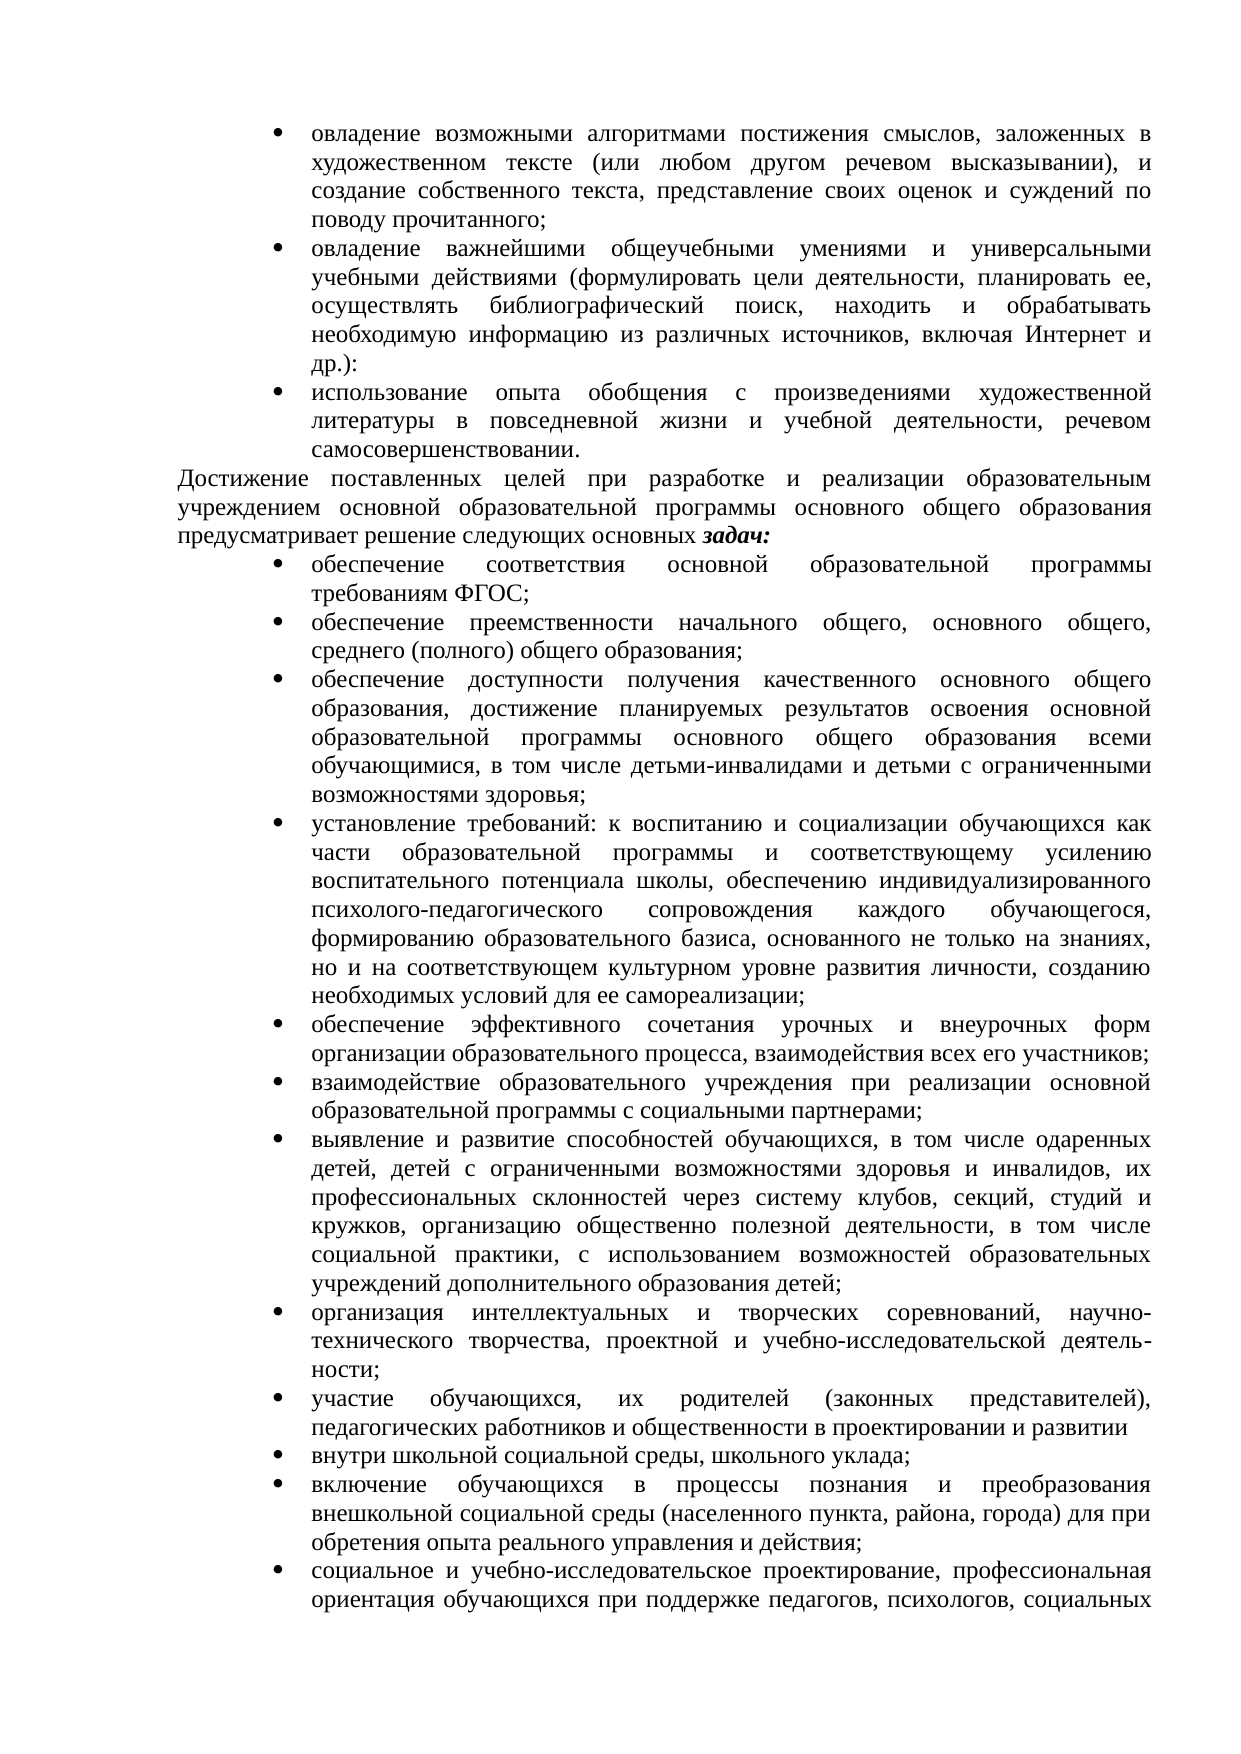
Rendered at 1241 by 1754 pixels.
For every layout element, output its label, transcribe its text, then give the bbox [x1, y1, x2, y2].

list обеспечение соответствия основной образовательной программы требованиям ФГОС; [274, 549, 1152, 607]
list обеспечение эффективного сочетания урочных и внеурочных форм организации образовательного процесса, взаимодействия всех его участников; [274, 1009, 1152, 1067]
list установление требований: к воспитанию и социализации обучающихся как части образовательной программы и соответствующему усилению воспитательного потенциала школы, обеспечению индивидуализированного психолого-педагогического сопровождения каждого обучающегося, формированию образовательного базиса, основанного не только на знаниях, но и на соответствующем культурном уровне развития личности, созданию необходимых условий для ее самореализации; [274, 808, 1152, 1009]
list взаимодействие образовательного учреждения при реализации основной образовательной программы с социальными партнерами; [274, 1067, 1152, 1124]
text Достижение поставленных целей при разработке и реализации образовательным учреждением основной образовательной программы основного общего образования предусматривает решение следующих основных задач: [177, 463, 1152, 549]
list обеспечение доступности получения качественного основного общего образования, достижение планируемых результатов освоения основной образовательной программы основного общего образования всеми обучающимися, в том числе детьми-инвалидами и детьми с ограниченными возможностями здоровья; [274, 664, 1152, 808]
list организация интеллектуальных и творческих соревнований, научно-технического творчества, проектной и учебно-исследовательской деятельности; [274, 1297, 1152, 1383]
list овладение важнейшими общеучебными умениями и универсальными учебными действиями (формулировать цели деятельности, планировать ее, осуществлять библиографический поиск, находить и обрабатывать необходимую информацию из различных источников, включая Интернет и др.): [274, 233, 1152, 377]
list овладение возможными алгоритмами постижения смыслов, заложенных в художественном тексте (или любом другом речевом высказывании), и создание собственного текста, представление своих оценок и суждений по поводу прочитанного; [274, 118, 1152, 233]
list обеспечение преемственности начального общего, основного общего, среднего (полного) общего образования; [274, 607, 1152, 664]
list включение обучающихся в процессы познания и преобразования внешкольной социальной среды (населенного пункта, района, города) для при обретения опыта реального управления и действия; [274, 1469, 1152, 1556]
list участие обучающихся, их родителей (законных представителей), педагогических работников и общественности в проектировании и развитии [274, 1383, 1152, 1441]
list внутри школьной социальной среды, школьного уклада; [274, 1441, 1152, 1469]
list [274, 1556, 1152, 1613]
list выявление и развитие способностей обучающихся, в том числе одаренных детей, детей с ограниченными возможностями здоровья и инвалидов, их профессиональных склонностей через систему клубов, секций, студий и кружков, организацию общественно полезной деятельности, в том числе социальной практики, с использованием возможностей образовательных учреждений дополнительного образования детей; [274, 1124, 1152, 1297]
list использование опыта обобщения с произведениями художественной литературы в повседневной жизни и учебной деятельности, речевом самосовершенствовании. [274, 377, 1152, 463]
